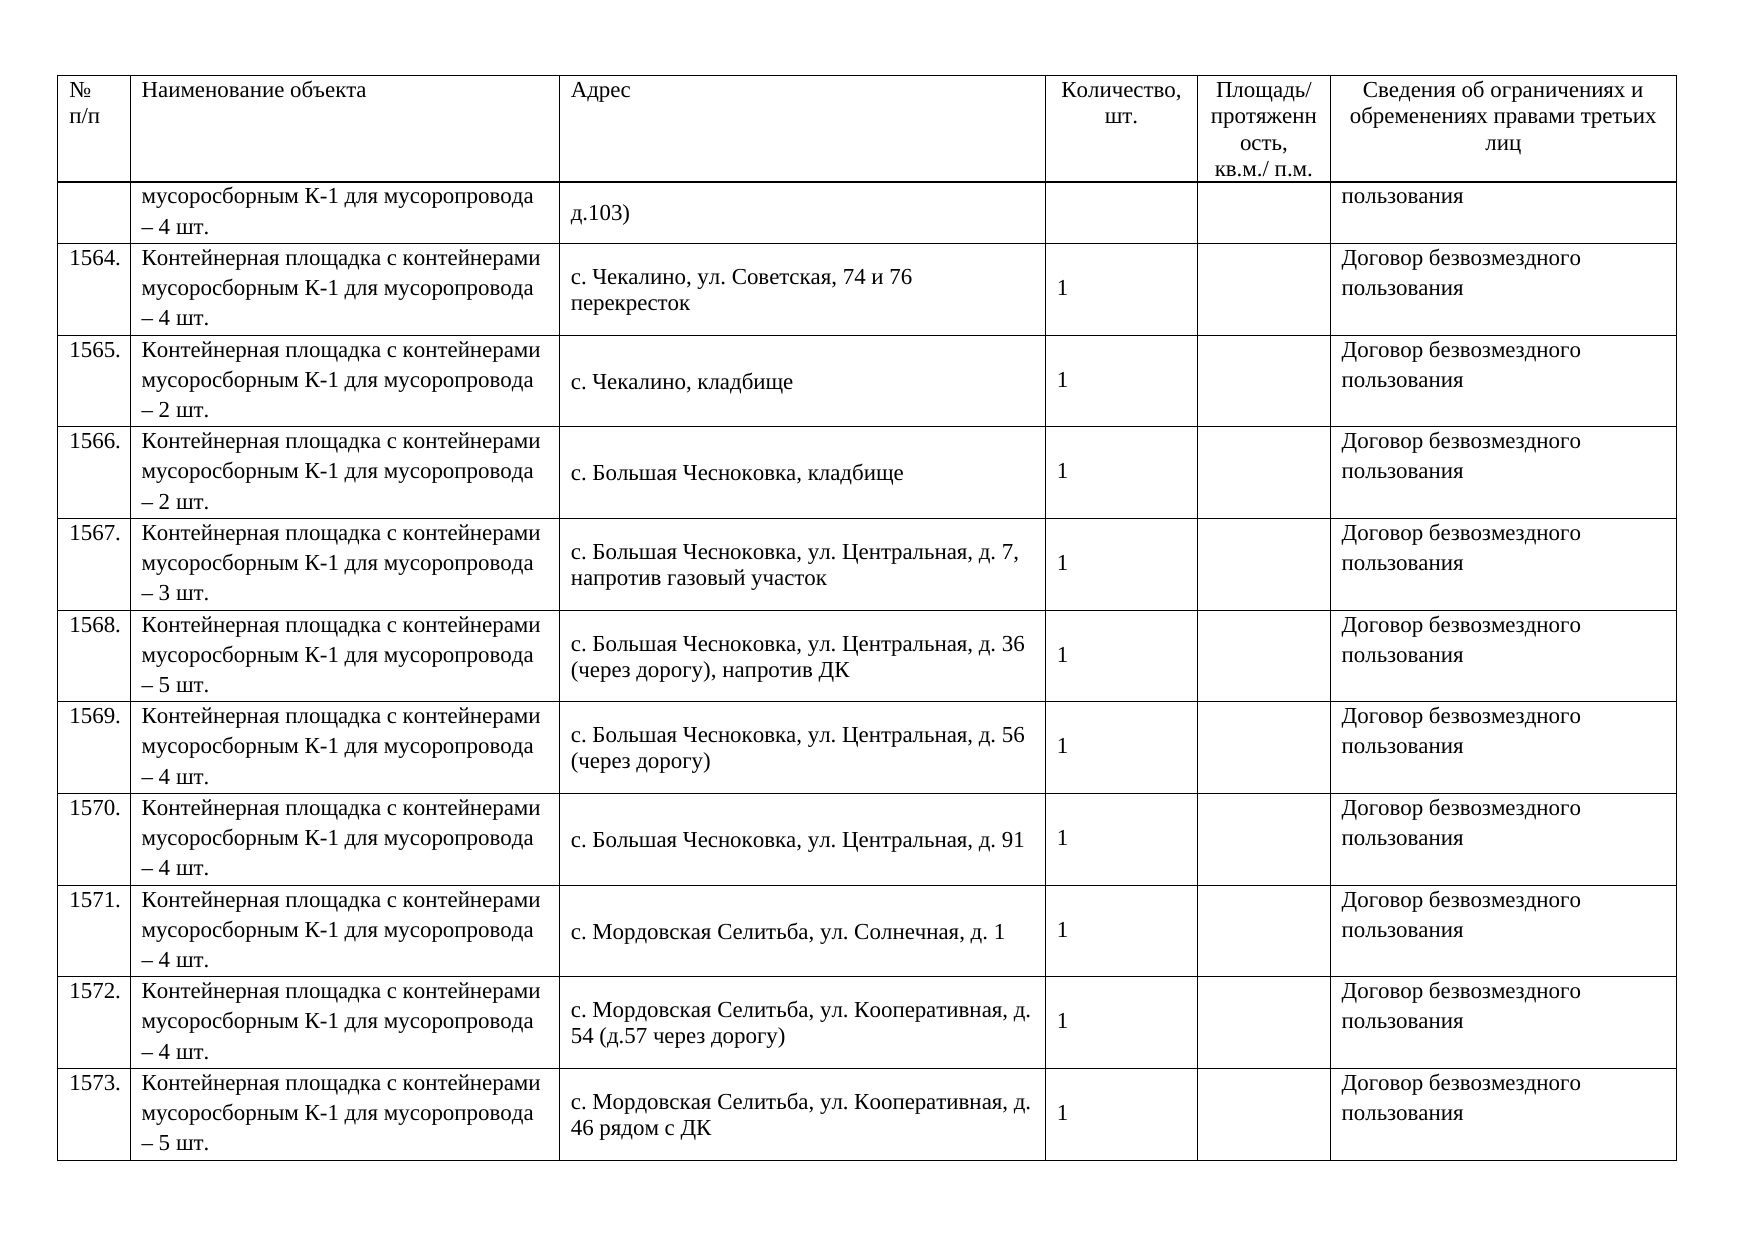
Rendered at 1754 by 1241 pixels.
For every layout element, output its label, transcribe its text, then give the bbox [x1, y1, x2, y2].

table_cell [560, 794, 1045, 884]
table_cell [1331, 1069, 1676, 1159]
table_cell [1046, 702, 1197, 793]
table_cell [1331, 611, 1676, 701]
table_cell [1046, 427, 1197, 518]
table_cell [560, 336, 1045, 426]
table_header Наименование объекта [131, 76, 559, 181]
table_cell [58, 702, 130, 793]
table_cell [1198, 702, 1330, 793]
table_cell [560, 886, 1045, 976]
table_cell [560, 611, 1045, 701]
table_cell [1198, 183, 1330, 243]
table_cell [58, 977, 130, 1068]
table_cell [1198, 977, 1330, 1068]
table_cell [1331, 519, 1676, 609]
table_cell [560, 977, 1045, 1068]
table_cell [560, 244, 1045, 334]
table_header Адрес [560, 76, 1045, 181]
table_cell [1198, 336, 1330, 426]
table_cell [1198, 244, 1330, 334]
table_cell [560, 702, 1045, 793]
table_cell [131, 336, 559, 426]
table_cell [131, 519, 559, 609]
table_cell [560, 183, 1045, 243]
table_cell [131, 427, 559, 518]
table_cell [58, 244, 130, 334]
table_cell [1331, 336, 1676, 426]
table_header Сведения об ограничениях и обременениях правами третьих лиц [1331, 76, 1676, 181]
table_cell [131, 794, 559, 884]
table_header Количество, шт. [1046, 76, 1197, 181]
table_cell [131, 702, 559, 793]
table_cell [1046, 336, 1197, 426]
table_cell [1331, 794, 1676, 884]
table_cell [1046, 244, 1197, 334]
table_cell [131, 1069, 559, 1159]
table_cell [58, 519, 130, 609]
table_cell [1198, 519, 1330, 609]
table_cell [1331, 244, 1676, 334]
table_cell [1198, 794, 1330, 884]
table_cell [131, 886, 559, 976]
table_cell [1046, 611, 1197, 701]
table_header № п/п [58, 76, 130, 181]
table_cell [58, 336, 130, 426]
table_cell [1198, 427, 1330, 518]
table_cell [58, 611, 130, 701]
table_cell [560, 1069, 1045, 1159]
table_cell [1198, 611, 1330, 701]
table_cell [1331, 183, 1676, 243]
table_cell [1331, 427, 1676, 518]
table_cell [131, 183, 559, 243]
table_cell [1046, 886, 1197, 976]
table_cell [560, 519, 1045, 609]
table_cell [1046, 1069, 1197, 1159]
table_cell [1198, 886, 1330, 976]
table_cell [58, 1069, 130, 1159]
table_header Площадь/ протяженность, кв.м./ п.м. [1198, 76, 1330, 181]
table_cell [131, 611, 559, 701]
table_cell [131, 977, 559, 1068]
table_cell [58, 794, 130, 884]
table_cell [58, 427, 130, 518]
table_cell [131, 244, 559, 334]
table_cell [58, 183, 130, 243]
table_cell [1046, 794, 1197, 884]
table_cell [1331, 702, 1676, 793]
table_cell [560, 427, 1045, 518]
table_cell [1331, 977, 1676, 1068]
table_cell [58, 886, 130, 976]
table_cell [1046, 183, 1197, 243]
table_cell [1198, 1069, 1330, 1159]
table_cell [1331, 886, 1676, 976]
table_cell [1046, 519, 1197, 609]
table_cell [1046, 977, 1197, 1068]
